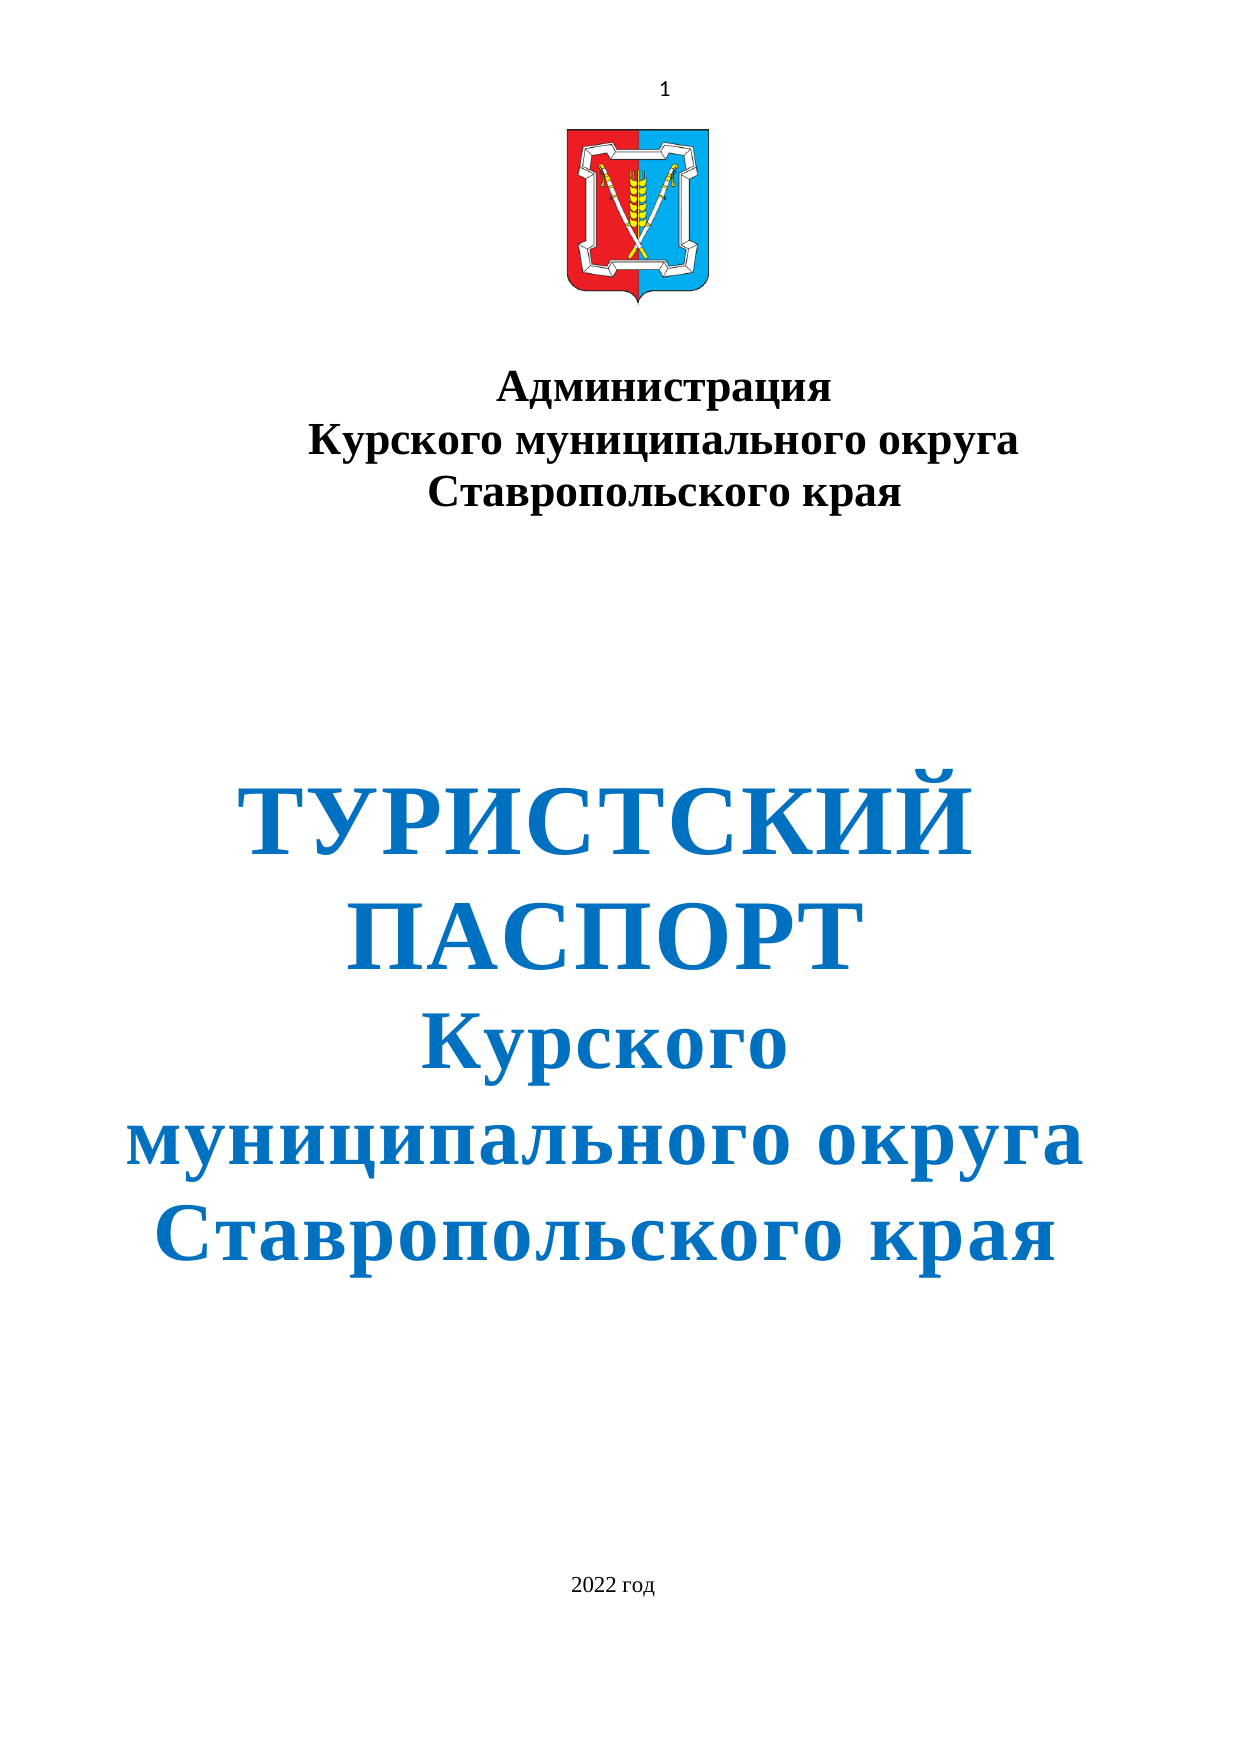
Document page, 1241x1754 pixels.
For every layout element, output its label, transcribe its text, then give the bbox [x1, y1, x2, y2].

text ТУРИСТСКИЙ [59, 761, 1152, 876]
text ПАСПОРТ [59, 876, 1152, 991]
text муниципального округа Ставропольского края [59, 1087, 1152, 1278]
picture [566, 129, 709, 306]
text Ставропольского края [177, 464, 1152, 517]
text 2022 год [74, 1571, 1152, 1597]
text Курского муниципального округа [177, 411, 1152, 464]
text Курского [59, 991, 1152, 1087]
text Администрация [177, 358, 1152, 411]
